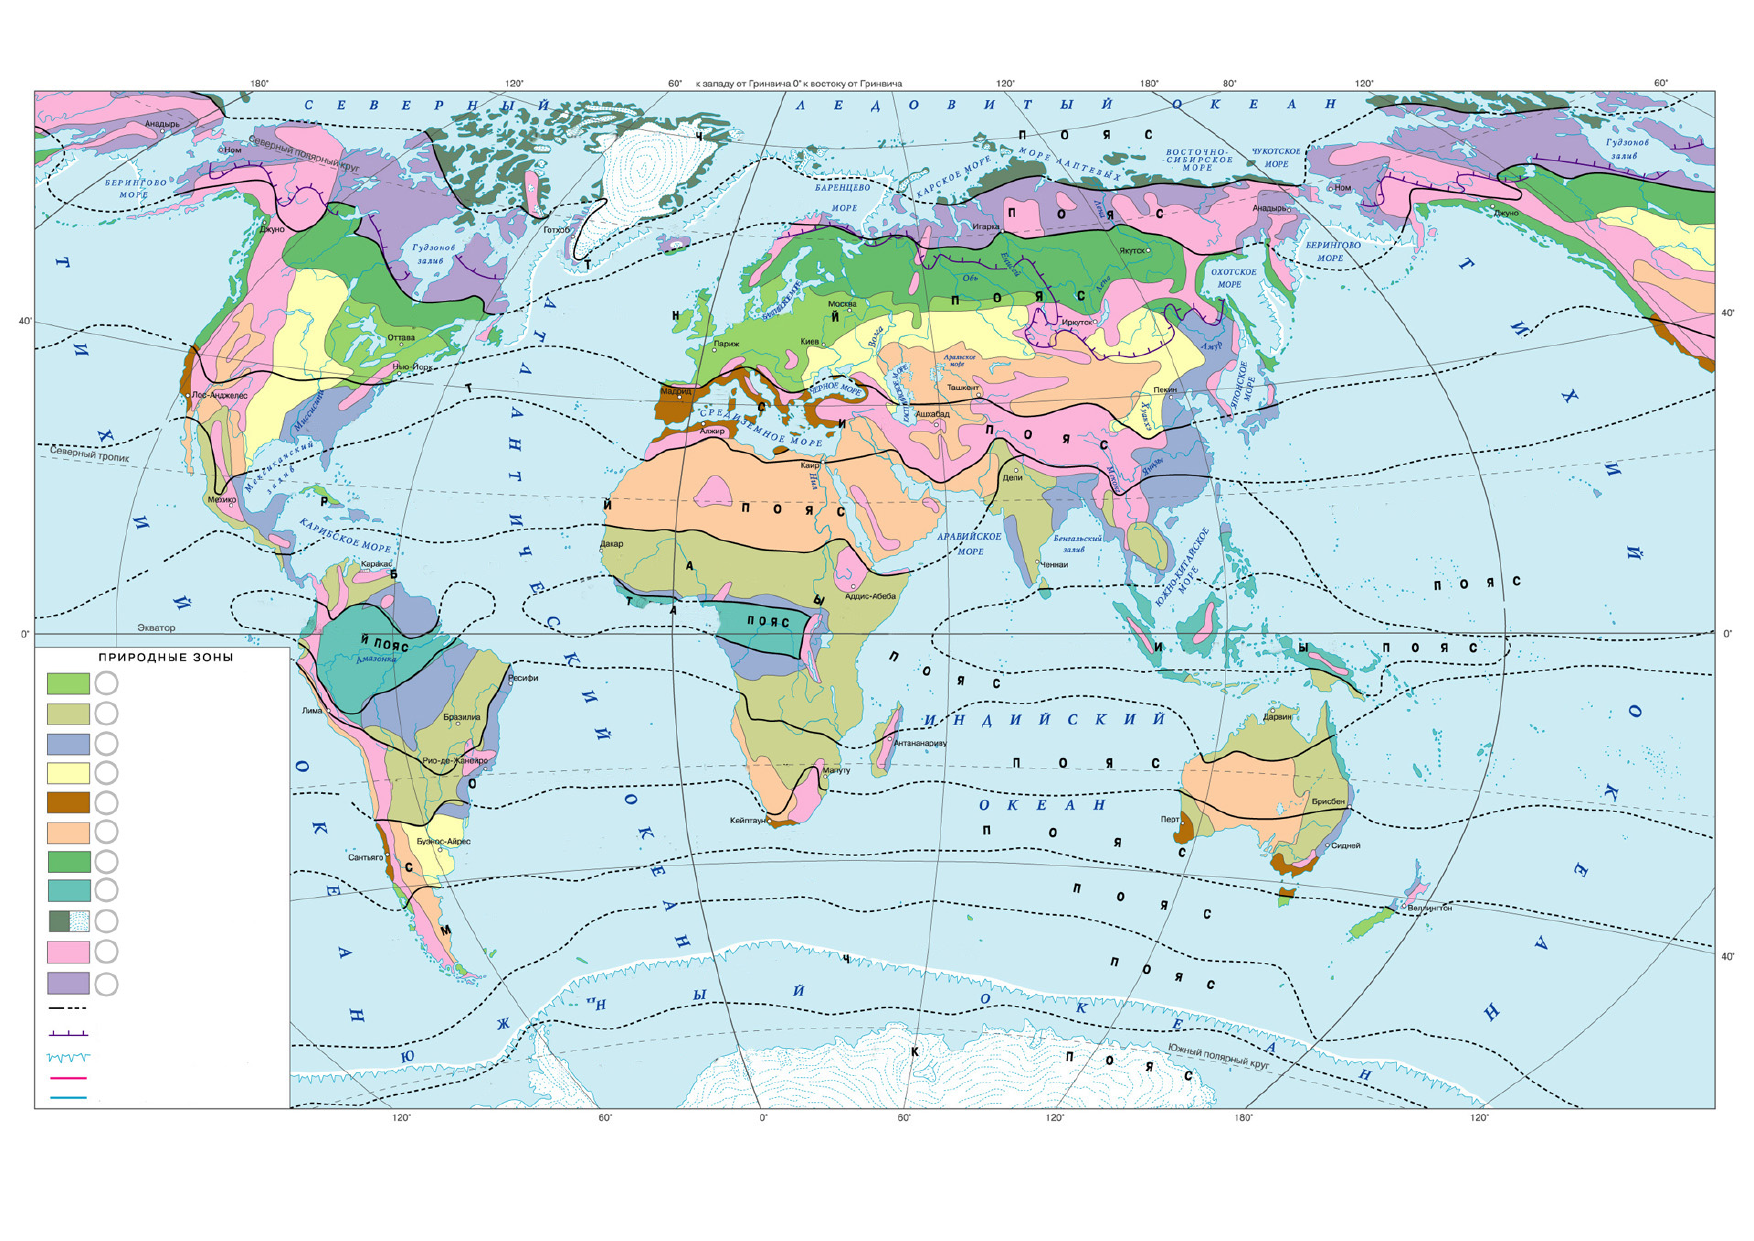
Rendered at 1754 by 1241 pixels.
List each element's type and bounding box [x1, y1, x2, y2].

picture [0, 64, 1754, 1137]
